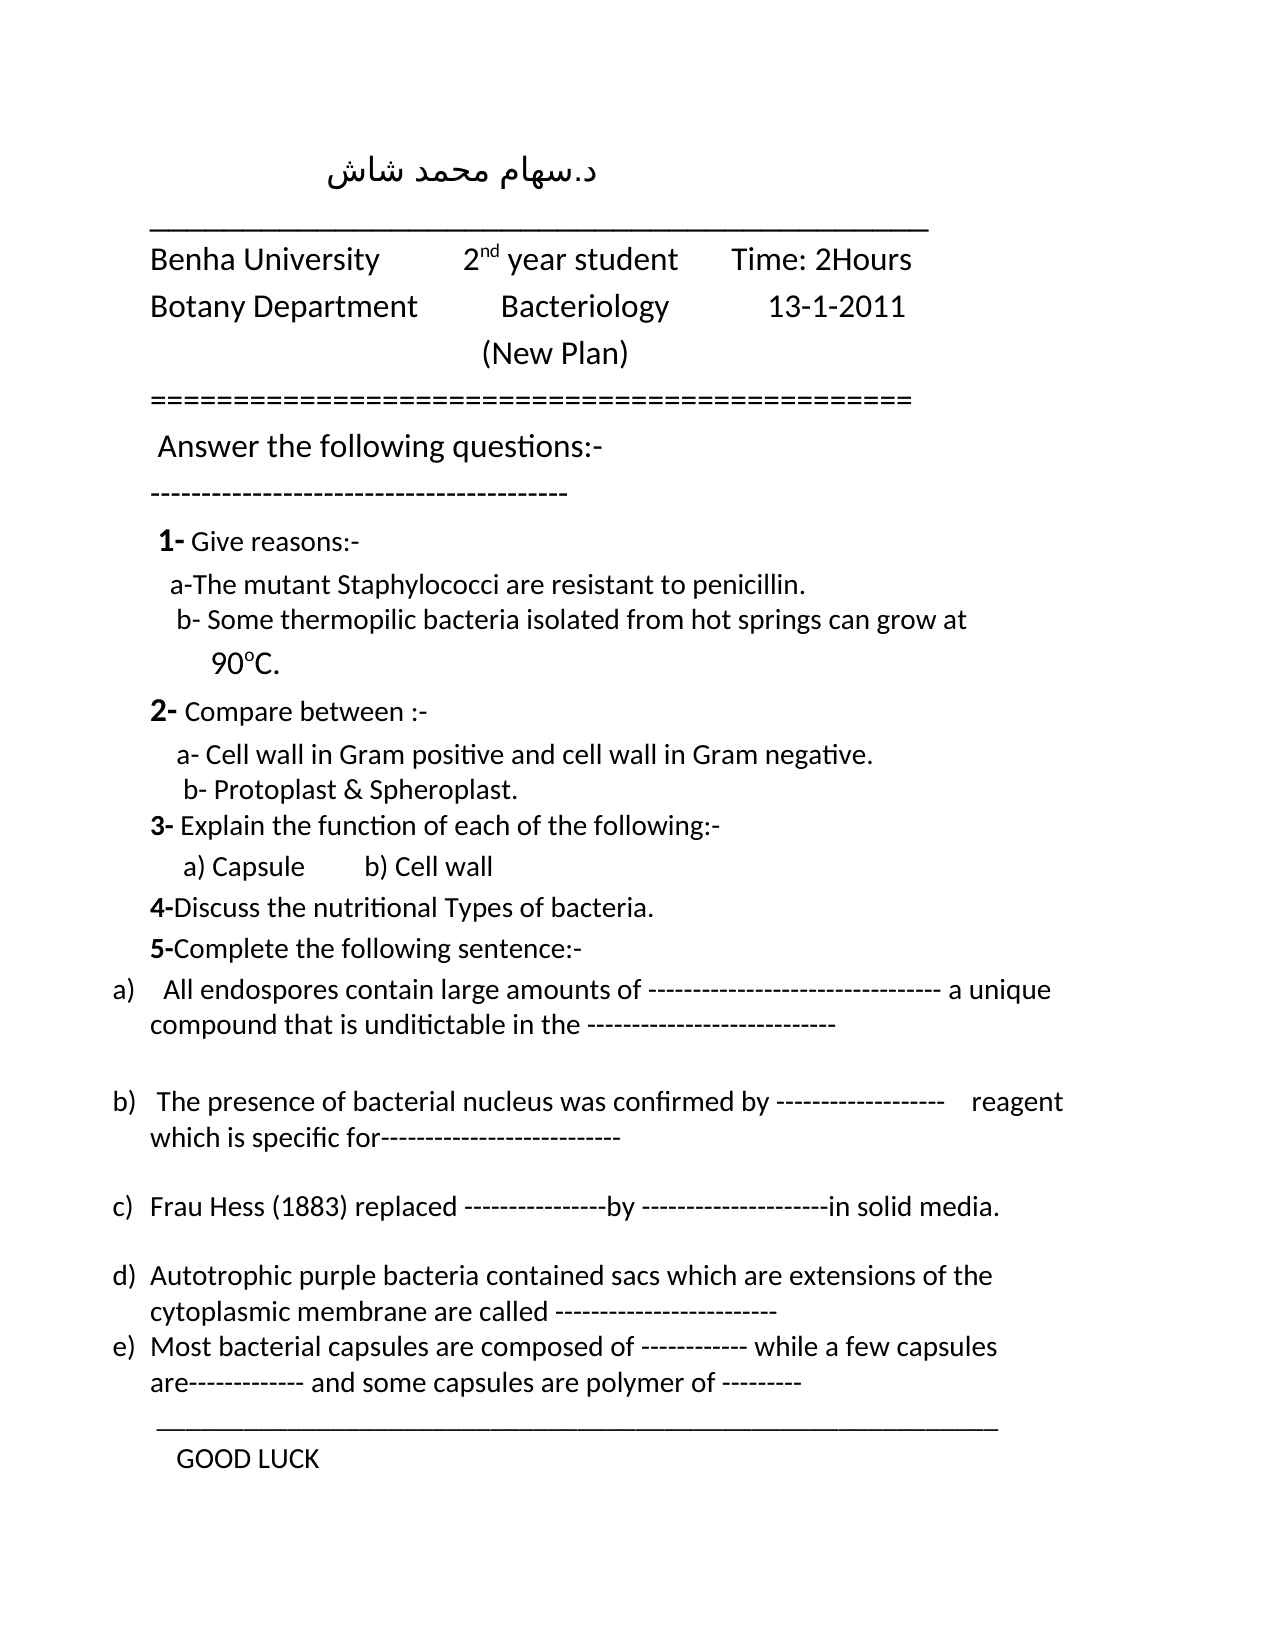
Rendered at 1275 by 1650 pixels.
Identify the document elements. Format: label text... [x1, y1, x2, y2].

text 2- Compare between :- [150, 689, 1125, 730]
text a-The mutant Staphylococci are resistant to penicillin. [150, 566, 1125, 601]
text b- Protoplast & Spheroplast. [150, 771, 1125, 807]
list The presence of bacterial nucleus was confirmed by ------------------- reagent which is specific for--------------------------- [112, 1083, 1125, 1154]
text __________________________________________ [150, 194, 1125, 233]
text a- Cell wall in Gram positive and cell wall in Gram negative. [150, 736, 1125, 771]
list All endospores contain large amounts of --------------------------------- a unique compound that is unditictable in the ---------------------------- [112, 971, 1125, 1042]
text a) Capsule b) Cell wall [150, 848, 1125, 884]
text Botany Department Bacteriology 13-1-2011 [150, 285, 1125, 326]
text ----------------------------------------- [150, 472, 1125, 513]
text 5-Complete the following sentence:- [150, 930, 1125, 966]
text (New Plan) [150, 332, 1125, 373]
text __________________________________________________________ [150, 1399, 1125, 1435]
list Frau Hess (1883) replaced ----------------by ---------------------in solid media. [112, 1188, 1125, 1223]
text 4-Discuss the nutritional Types of bacteria. [150, 889, 1125, 924]
text 3- Explain the function of each of the following:- [150, 807, 1125, 843]
text b- Some thermopilic bacteria isolated from hot springs can grow at [150, 601, 1125, 637]
text Answer the following questions:- [150, 425, 1125, 466]
list Autotrophic purple bacteria contained sacs which are extensions of the cytoplasmic membrane are called ------------------------- [112, 1257, 1125, 1328]
list Most bacterial capsules are composed of ------------ while a few capsules are------------- and some capsules are polymer of --------- [112, 1328, 1125, 1399]
text د.سهام محمد شاش [150, 150, 1125, 188]
text GOOD LUCK [150, 1440, 1125, 1476]
text ============================================== [150, 379, 1125, 419]
text Benha University 2nd year student Time: 2Hours [150, 238, 1125, 279]
text 1- Give reasons:- [150, 519, 1125, 560]
text 90oC. [150, 642, 1125, 683]
